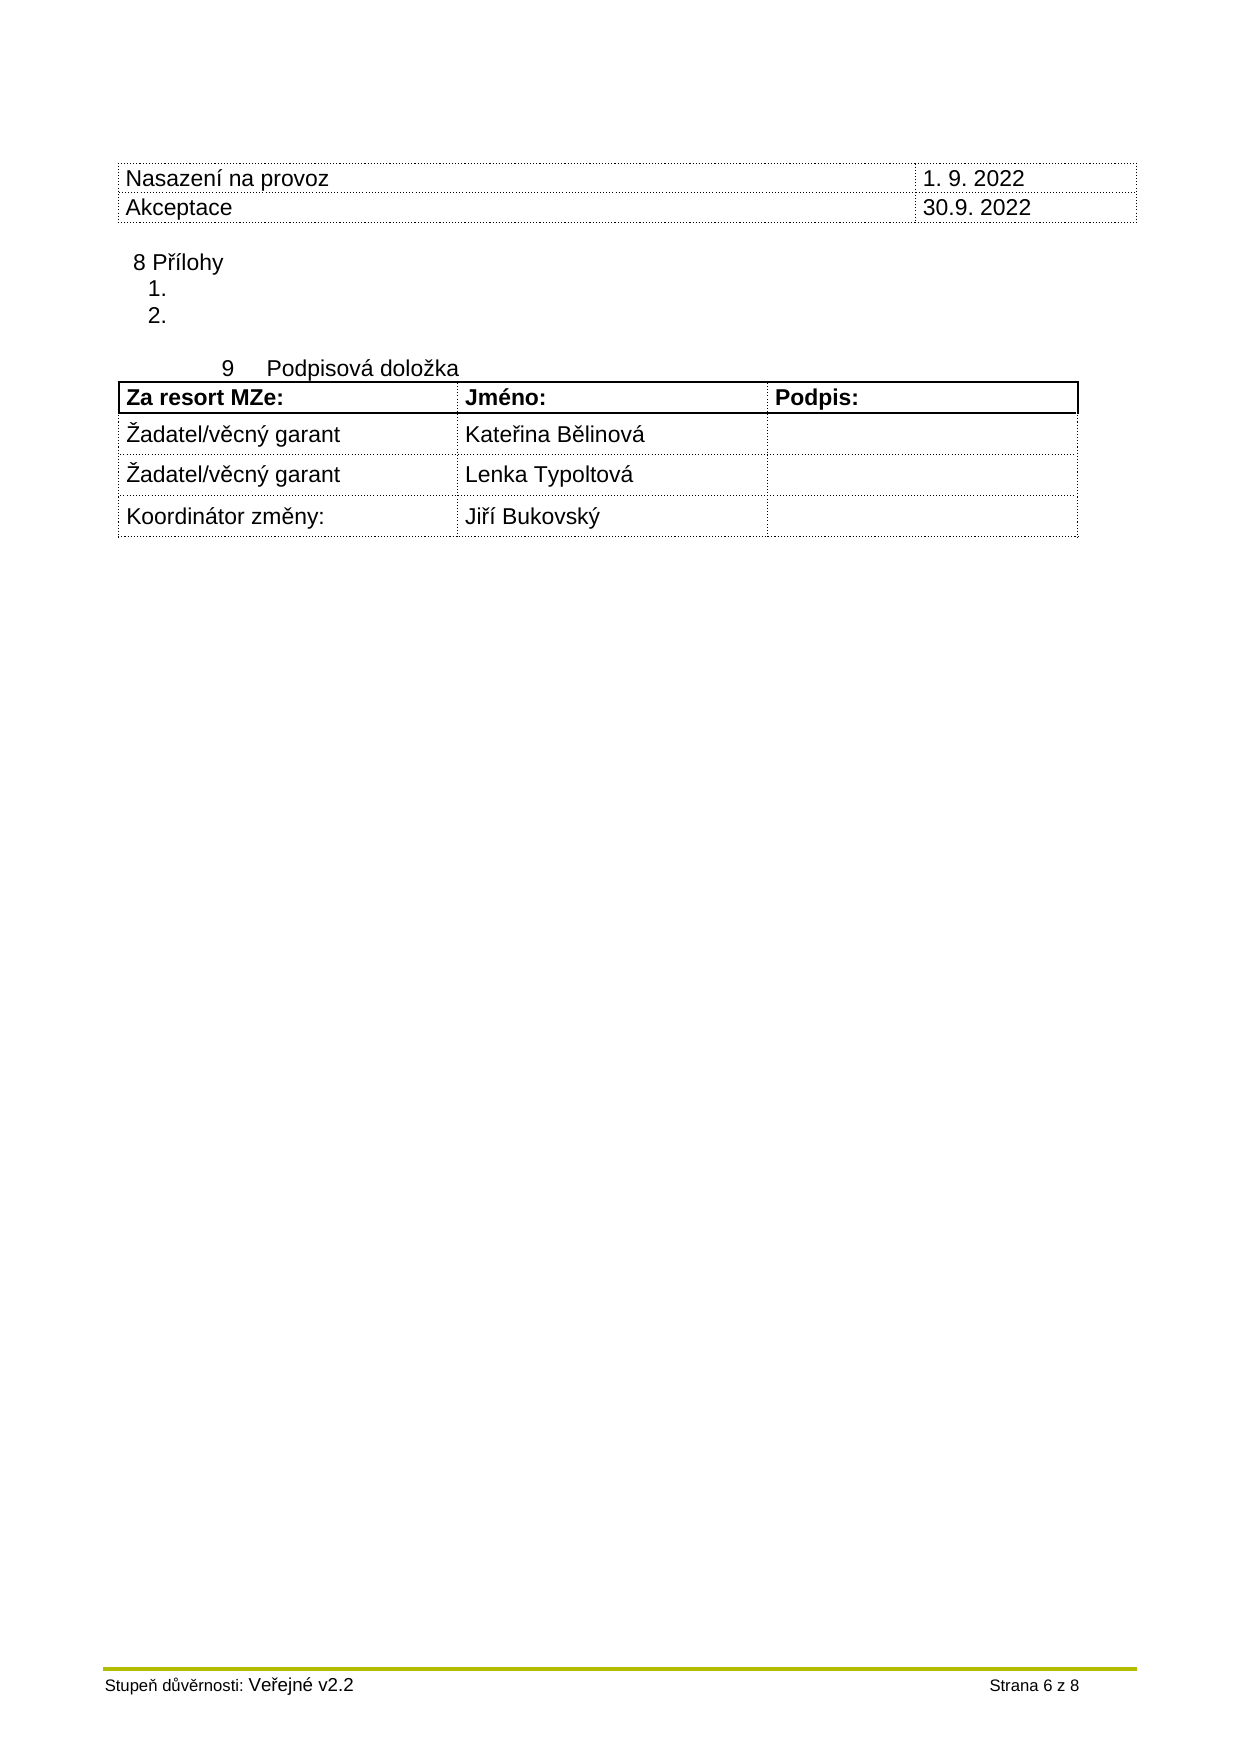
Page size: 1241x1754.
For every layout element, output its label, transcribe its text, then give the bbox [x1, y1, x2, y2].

table_cell Lenka Typoltová [458, 454, 768, 495]
table_cell Koordinátor změny: [119, 495, 458, 536]
table_cell Žadatel/věcný garant [119, 414, 458, 453]
table_cell Kateřina Bělinová [458, 414, 768, 453]
text 1. [148, 275, 1092, 302]
text 2. [148, 302, 1092, 328]
table_cell Nasazení na provoz [118, 163, 915, 192]
table_cell [768, 454, 1078, 495]
table_cell 30.9. 2022 [915, 192, 1136, 222]
subtitle Podpisová doložka [221, 354, 1092, 381]
table_cell Akceptace [118, 192, 915, 222]
table_header Za resort MZe: [120, 383, 458, 412]
table_header Podpis: [768, 383, 1077, 412]
table_cell Jiří Bukovský [458, 495, 768, 536]
table_cell [768, 412, 1078, 453]
subtitle 8 Přílohy [133, 249, 1092, 275]
table_header Jméno: [458, 383, 768, 412]
table_cell [768, 495, 1078, 536]
table_cell Žadatel/věcný garant [119, 454, 458, 495]
table_cell 1. 9. 2022 [915, 163, 1136, 192]
